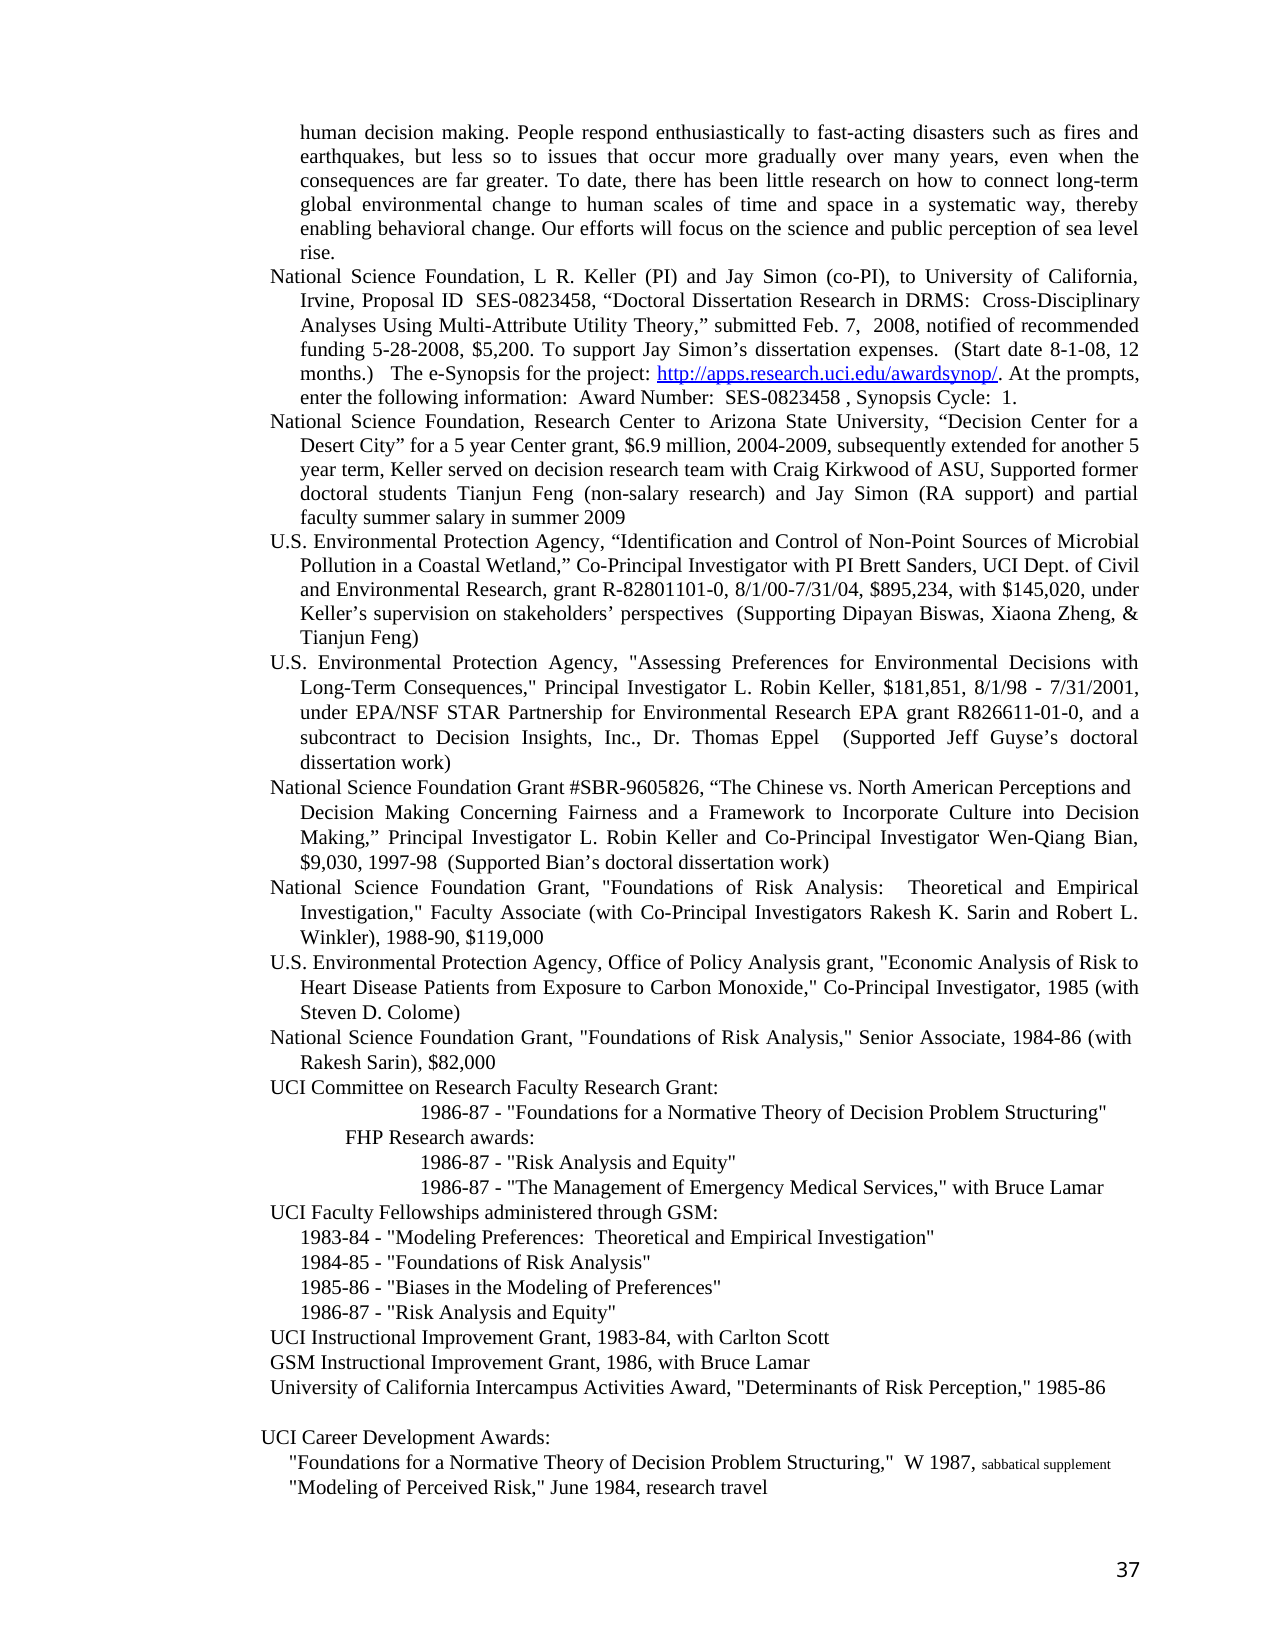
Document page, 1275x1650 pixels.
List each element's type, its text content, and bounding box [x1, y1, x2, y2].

text National Science Foundation Grant, "Foundations of Risk Analysis," Senior Associate, 1984-86 (with Rakesh Sarin), $82,000 [270, 1024, 1140, 1074]
text UCI Faculty Fellowships administered through GSM: [270, 1199, 1140, 1224]
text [300, 120, 1140, 264]
text U.S. Environmental Protection Agency, Office of Policy Analysis grant, "Economic Analysis of Risk to Heart Disease Patients from Exposure to Carbon Monoxide," Co-Principal Investigator, 1985 (with Steven D. Colome) [270, 949, 1140, 1024]
text National Science Foundation Grant, "Foundations of Risk Analysis: Theoretical and Empirical Investigation," Faculty Associate (with Co-Principal Investigators Rakesh K. Sarin and Robert L. Winkler), 1988-90, $119,000 [270, 874, 1140, 949]
text National Science Foundation, L R. Keller (PI) and (co-PI), to University of California, Irvine, Proposal ID SES-0823458, “Doctoral Dissertation Research in DRMS: Cross-Disciplinary Analyses Using Multi-Attribute Utility Theory,” submitted Feb. 7, 2008, notified of recommended funding 5-28-2008, $5,200. To support ’s dissertation expenses. (Start date 8-1-08, 12 months.) The e-Synopsis for the project: http://apps.research.uci.edu/awardsynop/. At the prompts, enter the following information: Award Number: SES-0823458 , Synopsis Cycle: 1. [270, 264, 1140, 409]
text National Science Foundation Grant #SBR-9605826, “The Chinese vs. North American Perceptions and [270, 774, 1140, 799]
text 1983-84 - "Modeling Preferences: Theoretical and Empirical Investigation" 1984-85 - "Foundations of Risk Analysis" 1985-86 - "Biases in the Modeling of Preferences" 1986-87 - "Risk Analysis and Equity" [270, 1224, 1140, 1324]
text GSM Instructional Improvement Grant, 1986, with Bruce Lamar [270, 1349, 1140, 1374]
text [120, 1424, 1140, 1499]
text UCI Instructional Improvement Grant, 1983-84, with Carlton Scott [270, 1324, 1140, 1349]
text U.S. Environmental Protection Agency, “Identification and Control of Non-Point Sources of Microbial Pollution in a Coastal Wetland,” Co-Principal Investigator with PI Brett Sanders, UCI Dept. of Civil and Environmental Research, grant R-82801101-0, 8/1/00-7/31/04, $895,234, with $145,020, under Keller’s supervision on stakeholders’ perspectives (Supporting Dipayan Biswas, Xiaona Zheng, & Tianjun Feng) [270, 529, 1140, 649]
text National Science Foundation, Research Center to Arizona State University, “Decision Center for a Desert City” for a 5 year Center grant, $6.9 million, 2004-2009, subsequently extended for another 5 year term, Keller served on decision research team with Craig Kirkwood of ASU, Supported former doctoral students Tianjun Feng (non-salary research) and Jay Simon (RA support) and partial faculty summer salary in summer 2009 [270, 409, 1140, 529]
text UCI Committee on Research Faculty Research Grant: 1986-87 - "Foundations for a Normative Theory of Decision Problem Structuring" FHP Research awards: 1986-87 - "Risk Analysis and Equity" 1986-87 - "The Management of Emergency Medical Services," with Bruce Lamar [270, 1074, 1140, 1199]
text University of California Intercampus Activities Award, "Determinants of Risk Perception," 1985-86 [270, 1374, 1140, 1399]
text Decision Making Concerning Fairness and a Framework to Incorporate Culture into Decision Making,” Principal Investigator L. Robin Keller and Co-Principal Investigator Wen-Qiang Bian, $9,030, 1997-98 (Supported Bian’s doctoral dissertation work) [270, 799, 1140, 874]
text U.S. Environmental Protection Agency, "Assessing Preferences for Environmental Decisions with Long-Term Consequences," Principal Investigator L. Robin Keller, $181,851, 8/1/98 - 7/31/2001, under EPA/NSF STAR Partnership for Environmental Research EPA grant R826611-01-0, and a subcontract to Decision Insights, Inc., Dr. Thomas Eppel (Supported Jeff Guyse’s doctoral dissertation work) [270, 649, 1140, 774]
